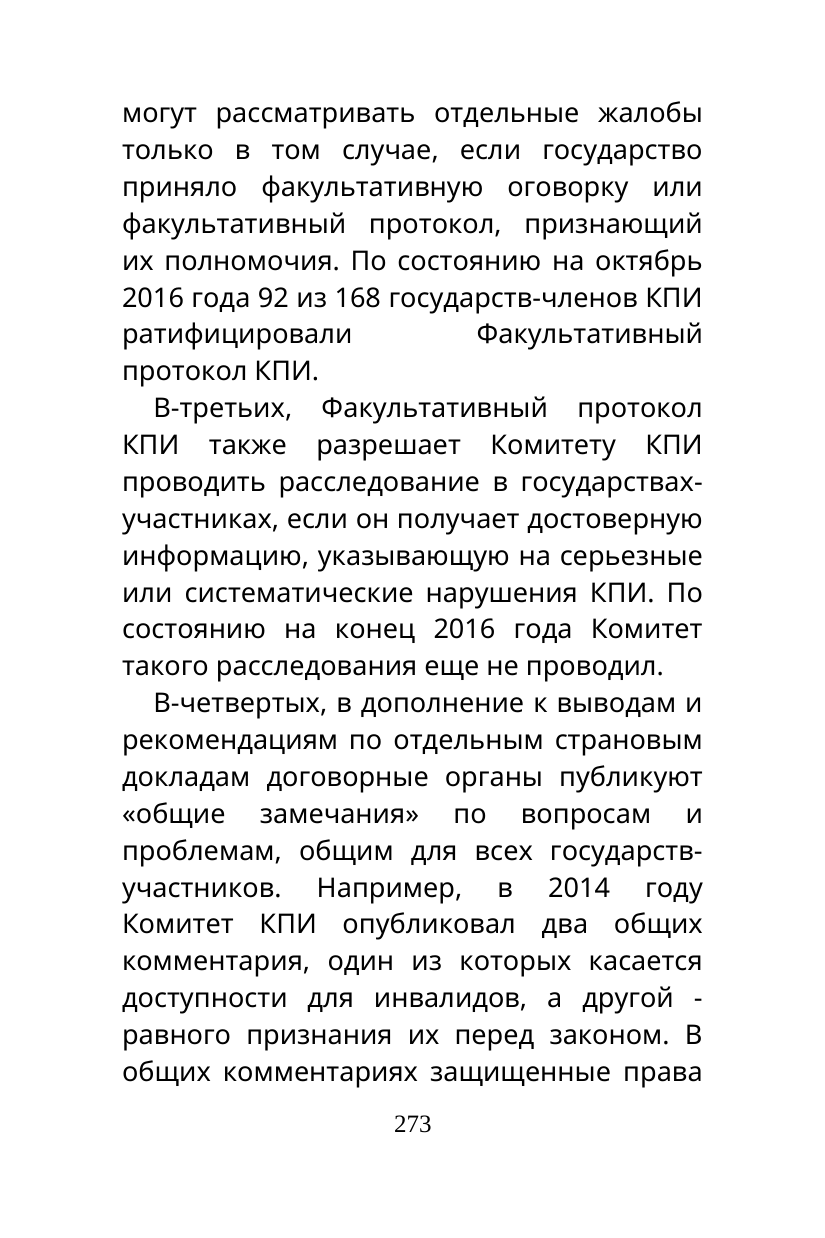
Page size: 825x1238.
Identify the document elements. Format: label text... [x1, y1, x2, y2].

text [122, 684, 703, 1089]
text В-третьих, Факультативный протокол КПИ также разрешает Комитету КПИ проводить расследование в государствах-участниках, если он получает достоверную информацию, указывающую на серьезные или систематические нарушения КПИ. По состоянию на конец 2016 года Комитет такого расследования еще не проводил. [122, 389, 703, 684]
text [122, 94, 703, 389]
